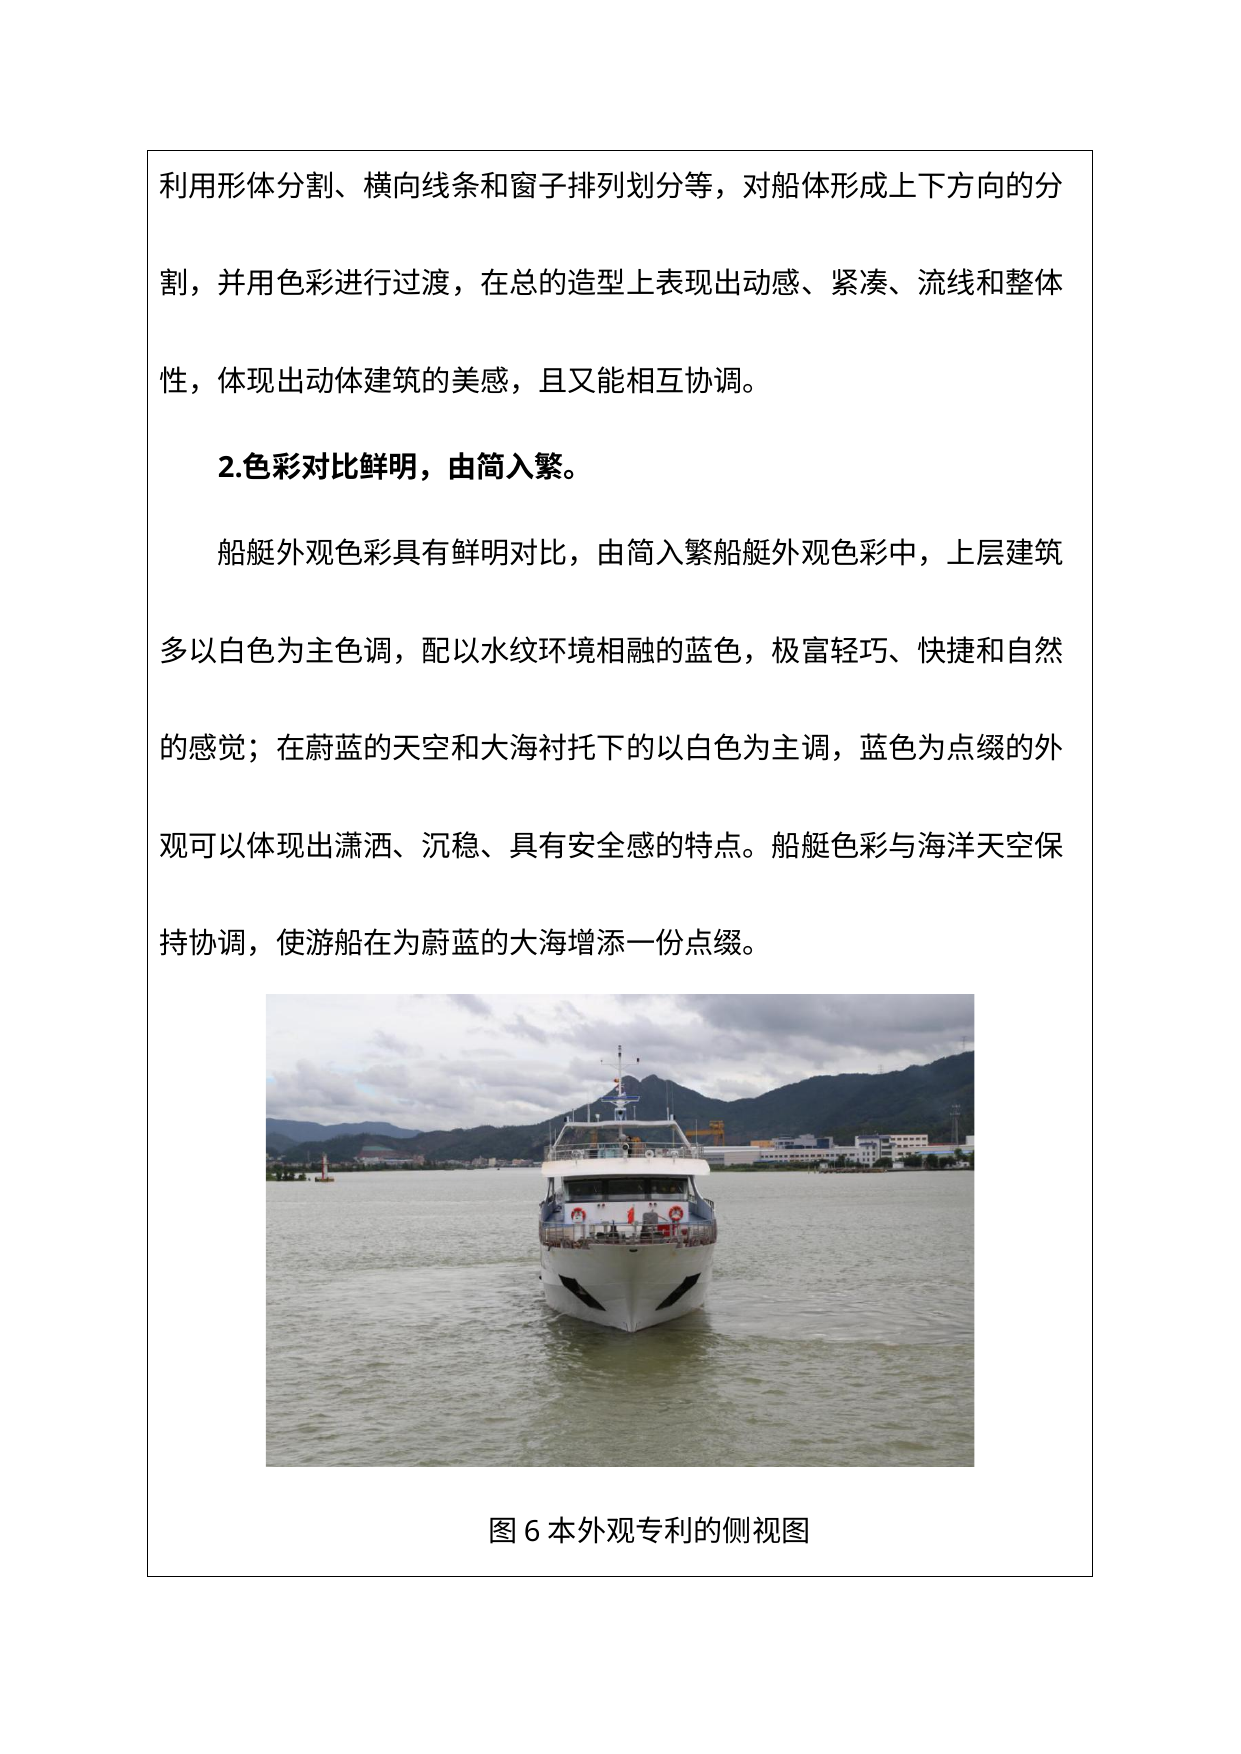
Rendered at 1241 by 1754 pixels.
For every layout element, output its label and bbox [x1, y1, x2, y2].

table_header [148, 151, 1092, 1576]
picture [265, 994, 975, 1467]
